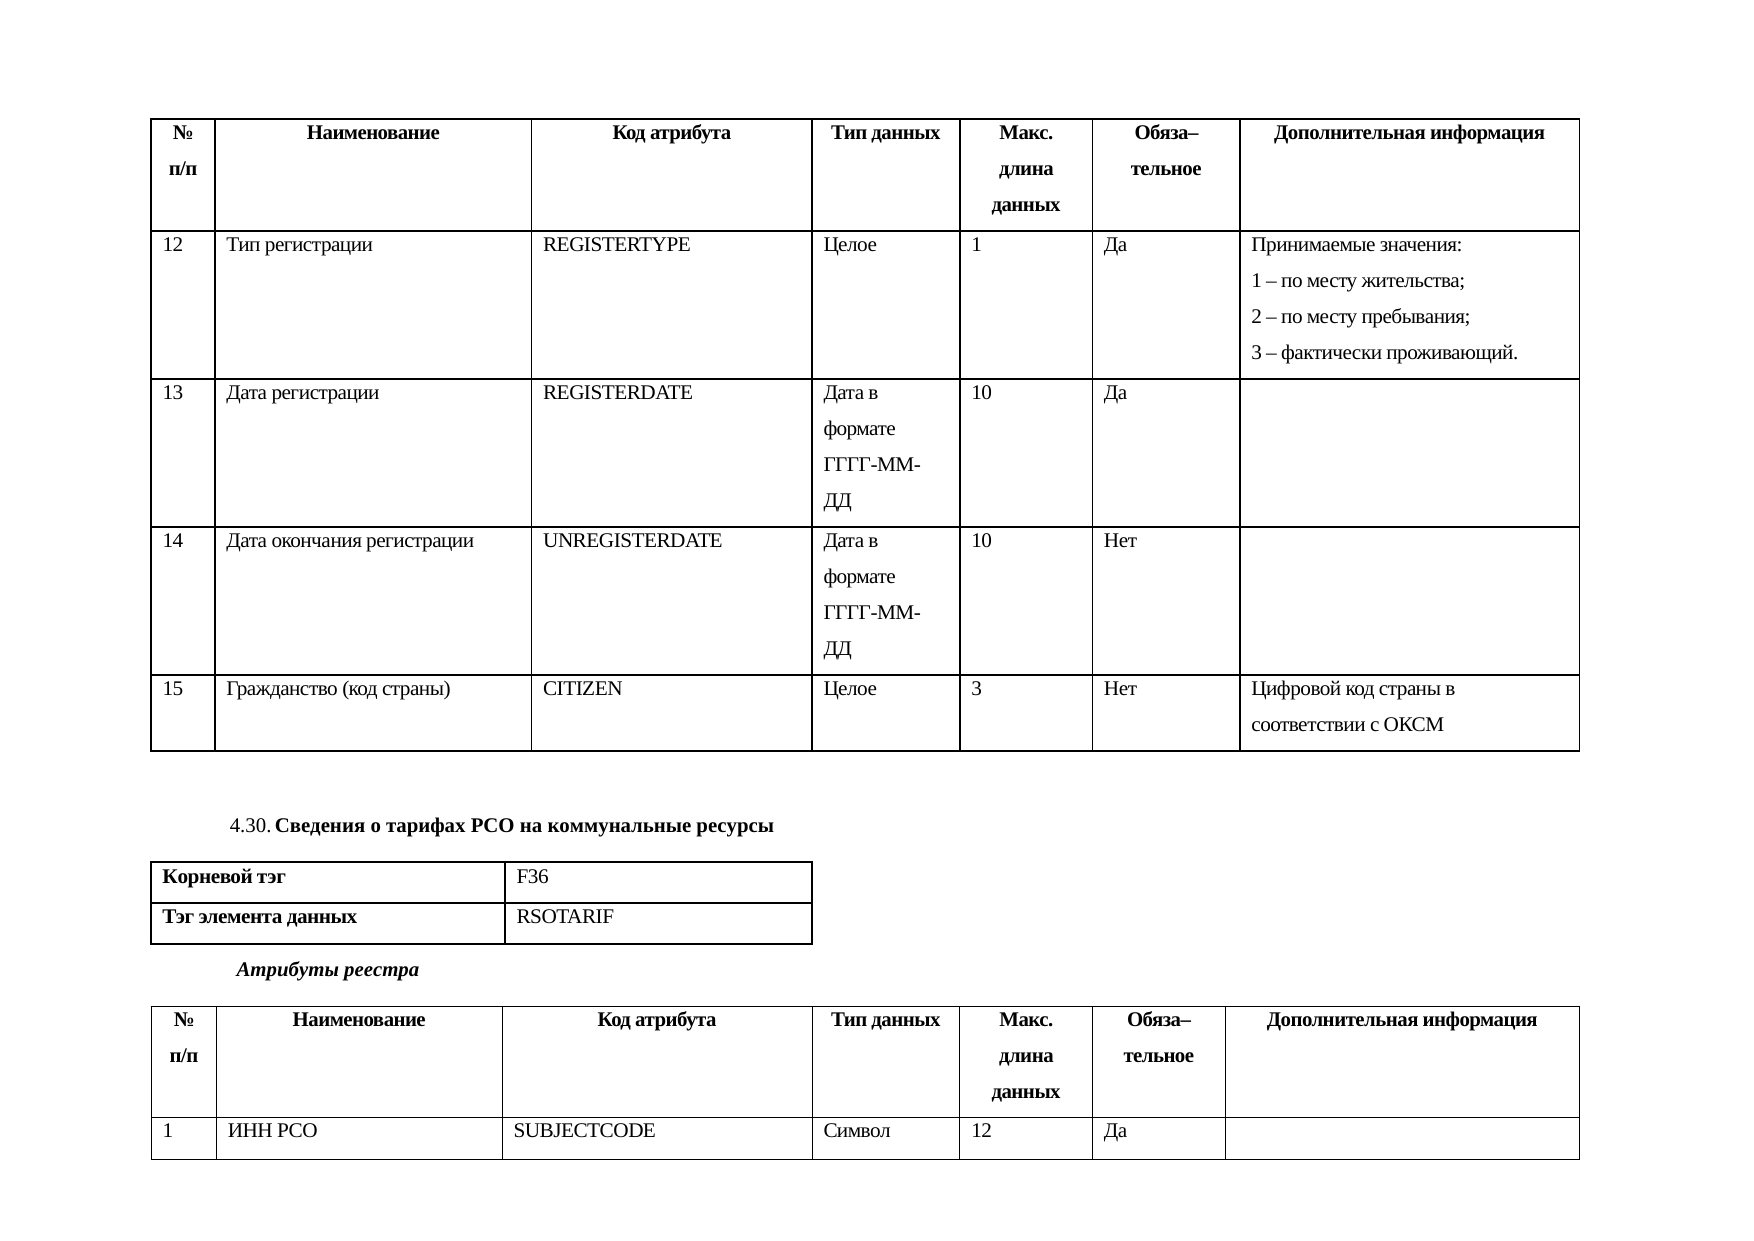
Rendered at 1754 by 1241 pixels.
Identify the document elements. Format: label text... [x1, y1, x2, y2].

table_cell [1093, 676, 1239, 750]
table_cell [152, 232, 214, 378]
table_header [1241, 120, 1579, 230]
text Сведения о тарифах РСО на коммунальные ресурсы [229, 813, 1651, 837]
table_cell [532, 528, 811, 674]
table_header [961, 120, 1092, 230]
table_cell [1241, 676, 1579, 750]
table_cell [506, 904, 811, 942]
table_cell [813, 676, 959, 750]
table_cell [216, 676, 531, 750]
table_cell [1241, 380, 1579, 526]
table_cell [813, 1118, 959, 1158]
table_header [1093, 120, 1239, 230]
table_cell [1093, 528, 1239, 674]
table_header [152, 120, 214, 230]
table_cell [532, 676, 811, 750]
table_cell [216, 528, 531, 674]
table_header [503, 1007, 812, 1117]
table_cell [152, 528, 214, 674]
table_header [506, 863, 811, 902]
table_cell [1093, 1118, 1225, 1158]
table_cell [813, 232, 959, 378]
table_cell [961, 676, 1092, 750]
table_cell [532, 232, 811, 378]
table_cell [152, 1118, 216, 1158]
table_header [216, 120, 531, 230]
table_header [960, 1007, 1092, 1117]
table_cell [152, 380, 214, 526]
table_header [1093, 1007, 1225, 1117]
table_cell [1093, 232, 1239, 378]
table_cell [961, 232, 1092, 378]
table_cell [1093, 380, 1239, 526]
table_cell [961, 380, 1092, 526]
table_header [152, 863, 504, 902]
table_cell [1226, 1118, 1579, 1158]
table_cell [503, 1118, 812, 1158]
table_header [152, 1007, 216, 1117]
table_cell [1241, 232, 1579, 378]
text Атрибуты реестра [162, 957, 1651, 981]
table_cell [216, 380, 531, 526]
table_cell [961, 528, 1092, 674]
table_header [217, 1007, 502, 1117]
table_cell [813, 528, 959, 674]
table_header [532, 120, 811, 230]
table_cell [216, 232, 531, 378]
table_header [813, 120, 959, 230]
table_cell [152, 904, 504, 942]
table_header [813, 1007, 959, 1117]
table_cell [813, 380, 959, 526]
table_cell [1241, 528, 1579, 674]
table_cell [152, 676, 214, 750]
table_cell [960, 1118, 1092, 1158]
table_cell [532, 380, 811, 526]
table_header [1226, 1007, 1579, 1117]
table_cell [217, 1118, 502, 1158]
